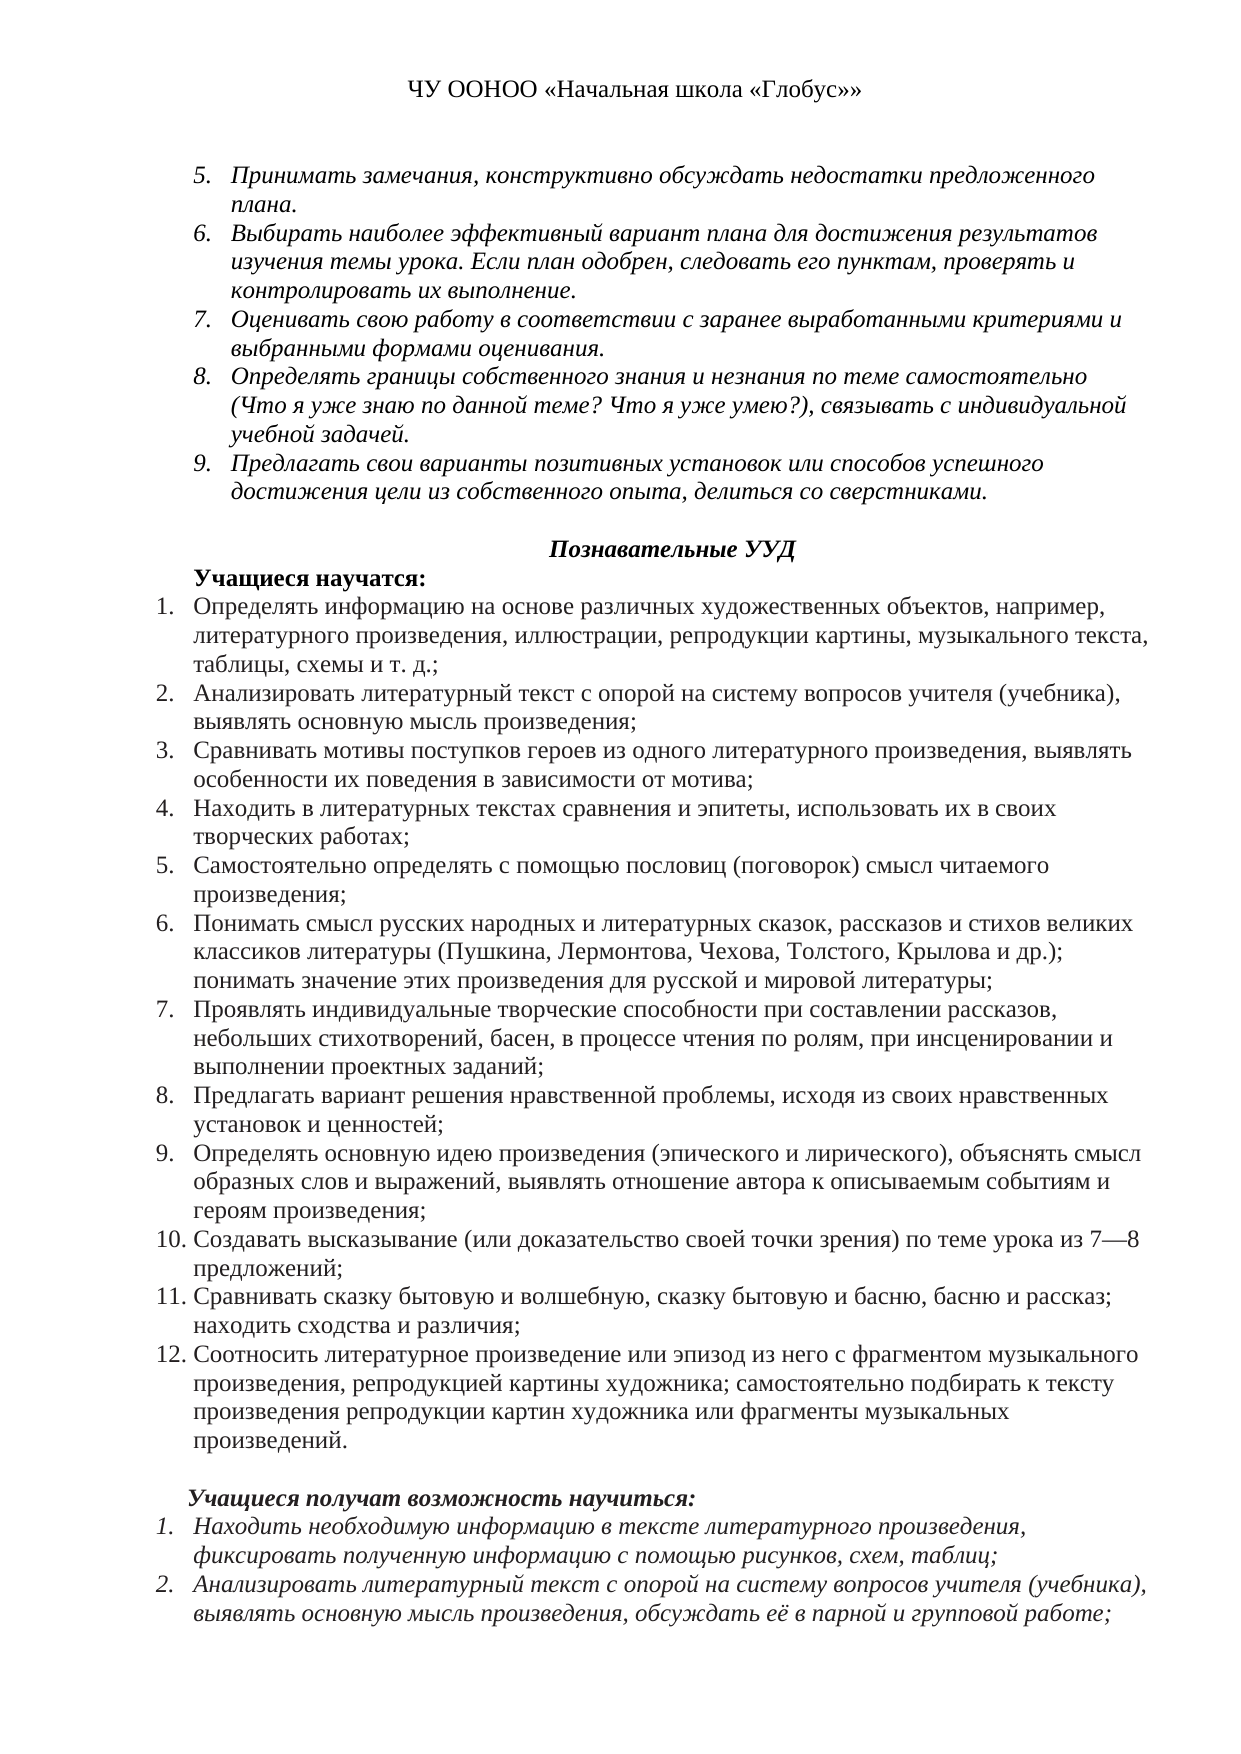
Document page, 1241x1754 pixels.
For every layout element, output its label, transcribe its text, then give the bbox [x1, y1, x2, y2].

text Учащиеся научатся: [118, 563, 1152, 591]
list Находить в литературных текстах сравнения и эпитеты, использовать их в своих творческих работах; [156, 793, 1152, 850]
list Определять информацию на основе различных художественных объектов, например, литературного произведения, иллюстрации, репродукции картины, музыкального текста, таблицы, схемы и т. д.; [156, 591, 1152, 678]
list Предлагать вариант решения нравственной проблемы, исходя из своих нравственных установок и ценностей; [156, 1080, 1152, 1138]
list Анализировать литературный текст с опорой на систему вопросов учителя (учебника), выявлять основную мысль произведения, обсуждать её в парной и групповой работе; [156, 1569, 1152, 1626]
list Соотносить литературное произведение или эпизод из него с фрагментом музыкального произведения, репродукцией картины художника; самостоятельно подбирать к тексту произведения репродукции картин художника или фрагменты музыкальных произведений. [156, 1339, 1152, 1454]
list Понимать смысл русских народных и литературных сказок, рассказов и стихов великих классиков литературы (Пушкина, Лермонтова, Чехова, Толстого, Крылова и др.); понимать значение этих произведения для русской и мировой литературы; [156, 908, 1152, 994]
list Принимать замечания, конструктивно обсуждать недостатки предложенного плана. [193, 160, 1152, 218]
list Анализировать литературный текст с опорой на систему вопросов учителя (учебника), выявлять основную мысль произведения; [156, 678, 1152, 735]
list Создавать высказывание (или доказательство своей точки зрения) по теме урока из 7—8 предложений; [156, 1224, 1152, 1281]
list Сравнивать сказку бытовую и волшебную, сказку бытовую и басню, басню и рассказ; находить сходства и различия; [156, 1281, 1152, 1339]
list Определять основную идею произведения (эпического и лирического), объяснять смысл образных слов и выражений, выявлять отношение автора к описываемым событиям и героям произведения; [156, 1138, 1152, 1224]
list Сравнивать мотивы поступков героев из одного литературного произведения, выявлять особенности их поведения в зависимости от мотива; [156, 735, 1152, 793]
text Учащиеся получат возможность научиться: [118, 1483, 1152, 1511]
list Самостоятельно определять с помощью пословиц (поговорок) смысл читаемого произведения; [156, 850, 1152, 908]
list Находить необходимую информацию в тексте литературного произведения, фиксировать полученную информацию с помощью рисунков, схем, таблиц; [156, 1511, 1152, 1569]
list Выбирать наиболее эффективный вариант плана для достижения результатов изучения темы урока. Если план одобрен, следовать его пунктам, проверять и контролировать их выполнение. [193, 218, 1152, 304]
list Оценивать свою работу в соответствии с заранее выработанными критериями и выбранными формами оценивания. [193, 304, 1152, 361]
list Предлагать свои варианты позитивных установок или способов успешного достижения цели из собственного опыта, делиться со сверстниками. [193, 448, 1152, 505]
list Определять границы собственного знания и незнания по теме самостоятельно (Что я уже знаю по данной теме? Что я уже умею?), связывать с индивидуальной учебной задачей. [193, 361, 1152, 448]
text Познавательные УУД [193, 534, 1152, 563]
list Проявлять индивидуальные творческие способности при составлении рассказов, небольших стихотворений, басен, в процессе чтения по ролям, при инсценировании и выполнении проектных заданий; [156, 994, 1152, 1080]
